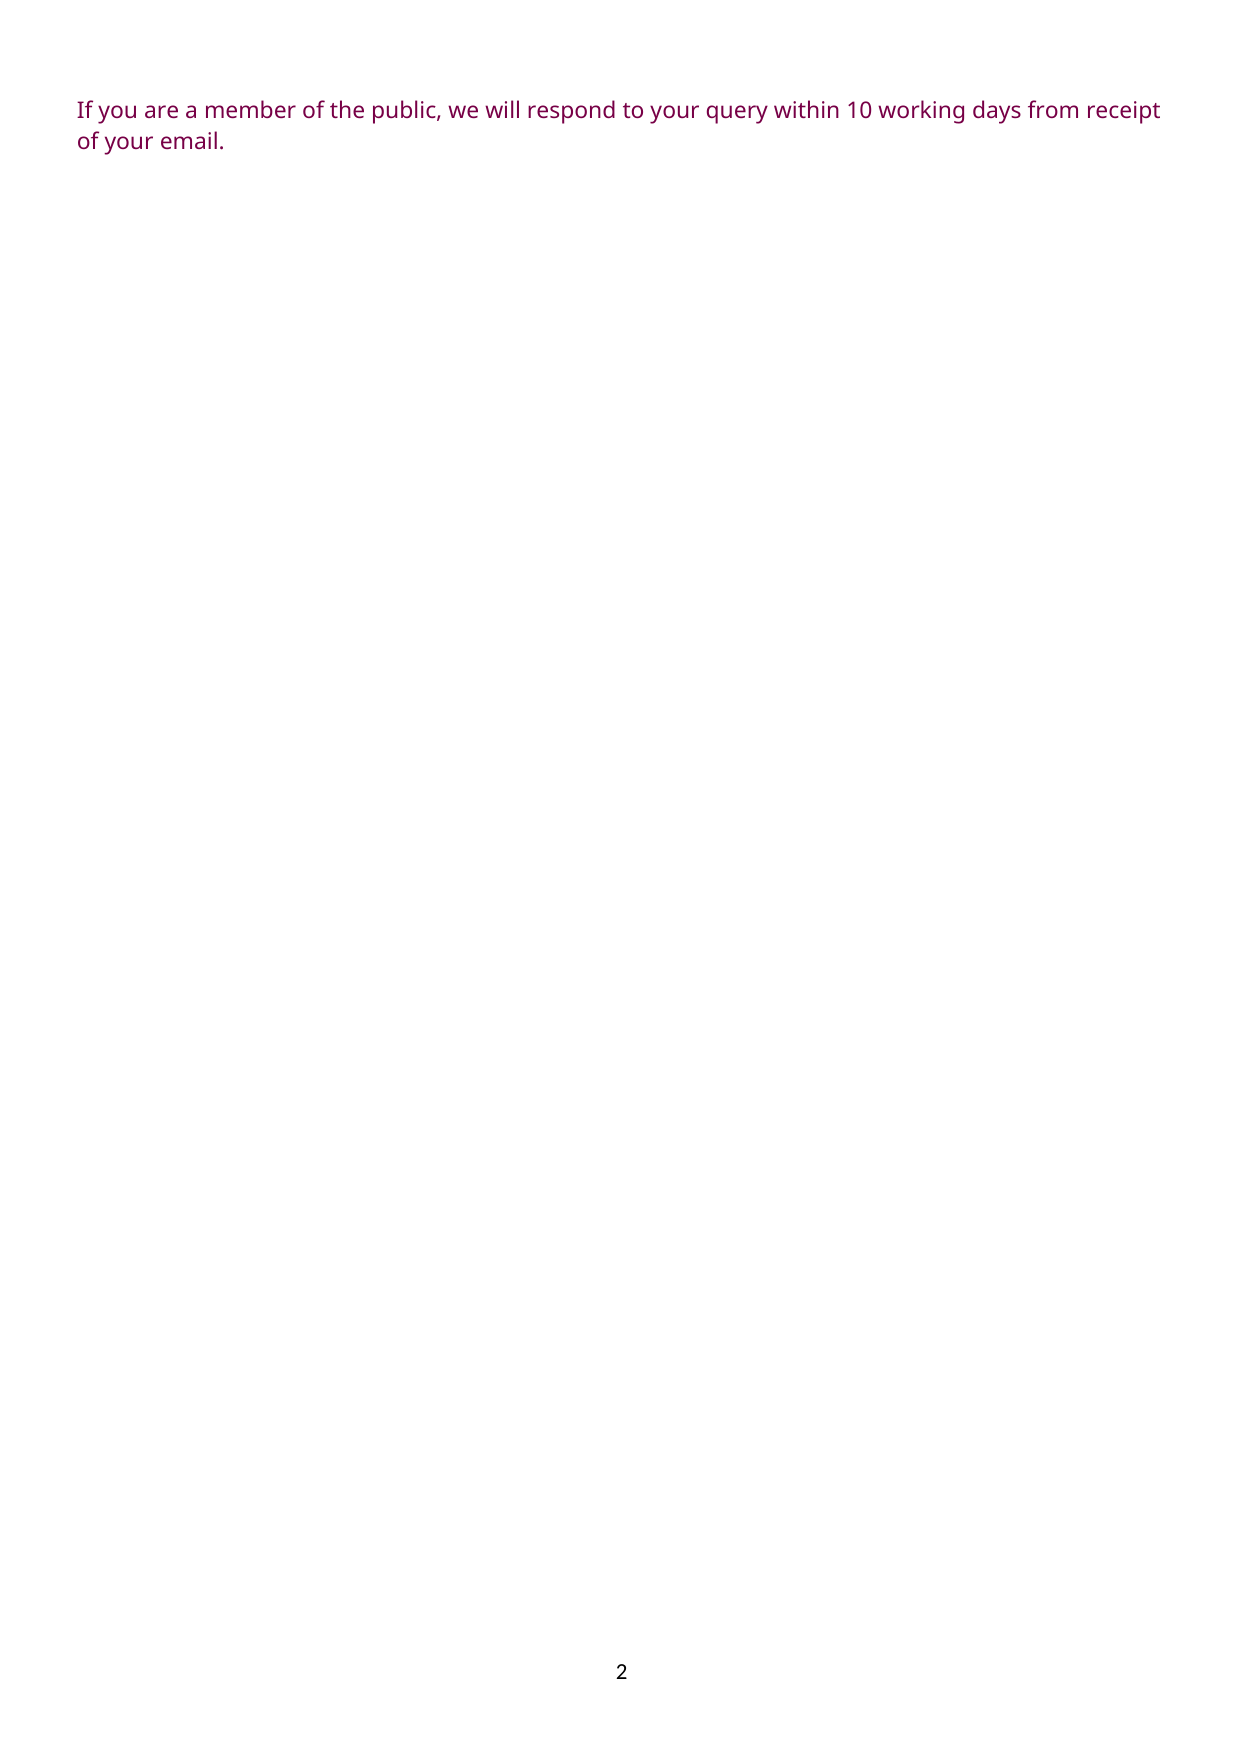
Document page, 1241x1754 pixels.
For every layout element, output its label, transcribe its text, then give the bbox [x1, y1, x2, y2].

text If you are a member of the public, we will respond to your query within 10 working days from receipt of your email. [77, 94, 1164, 156]
